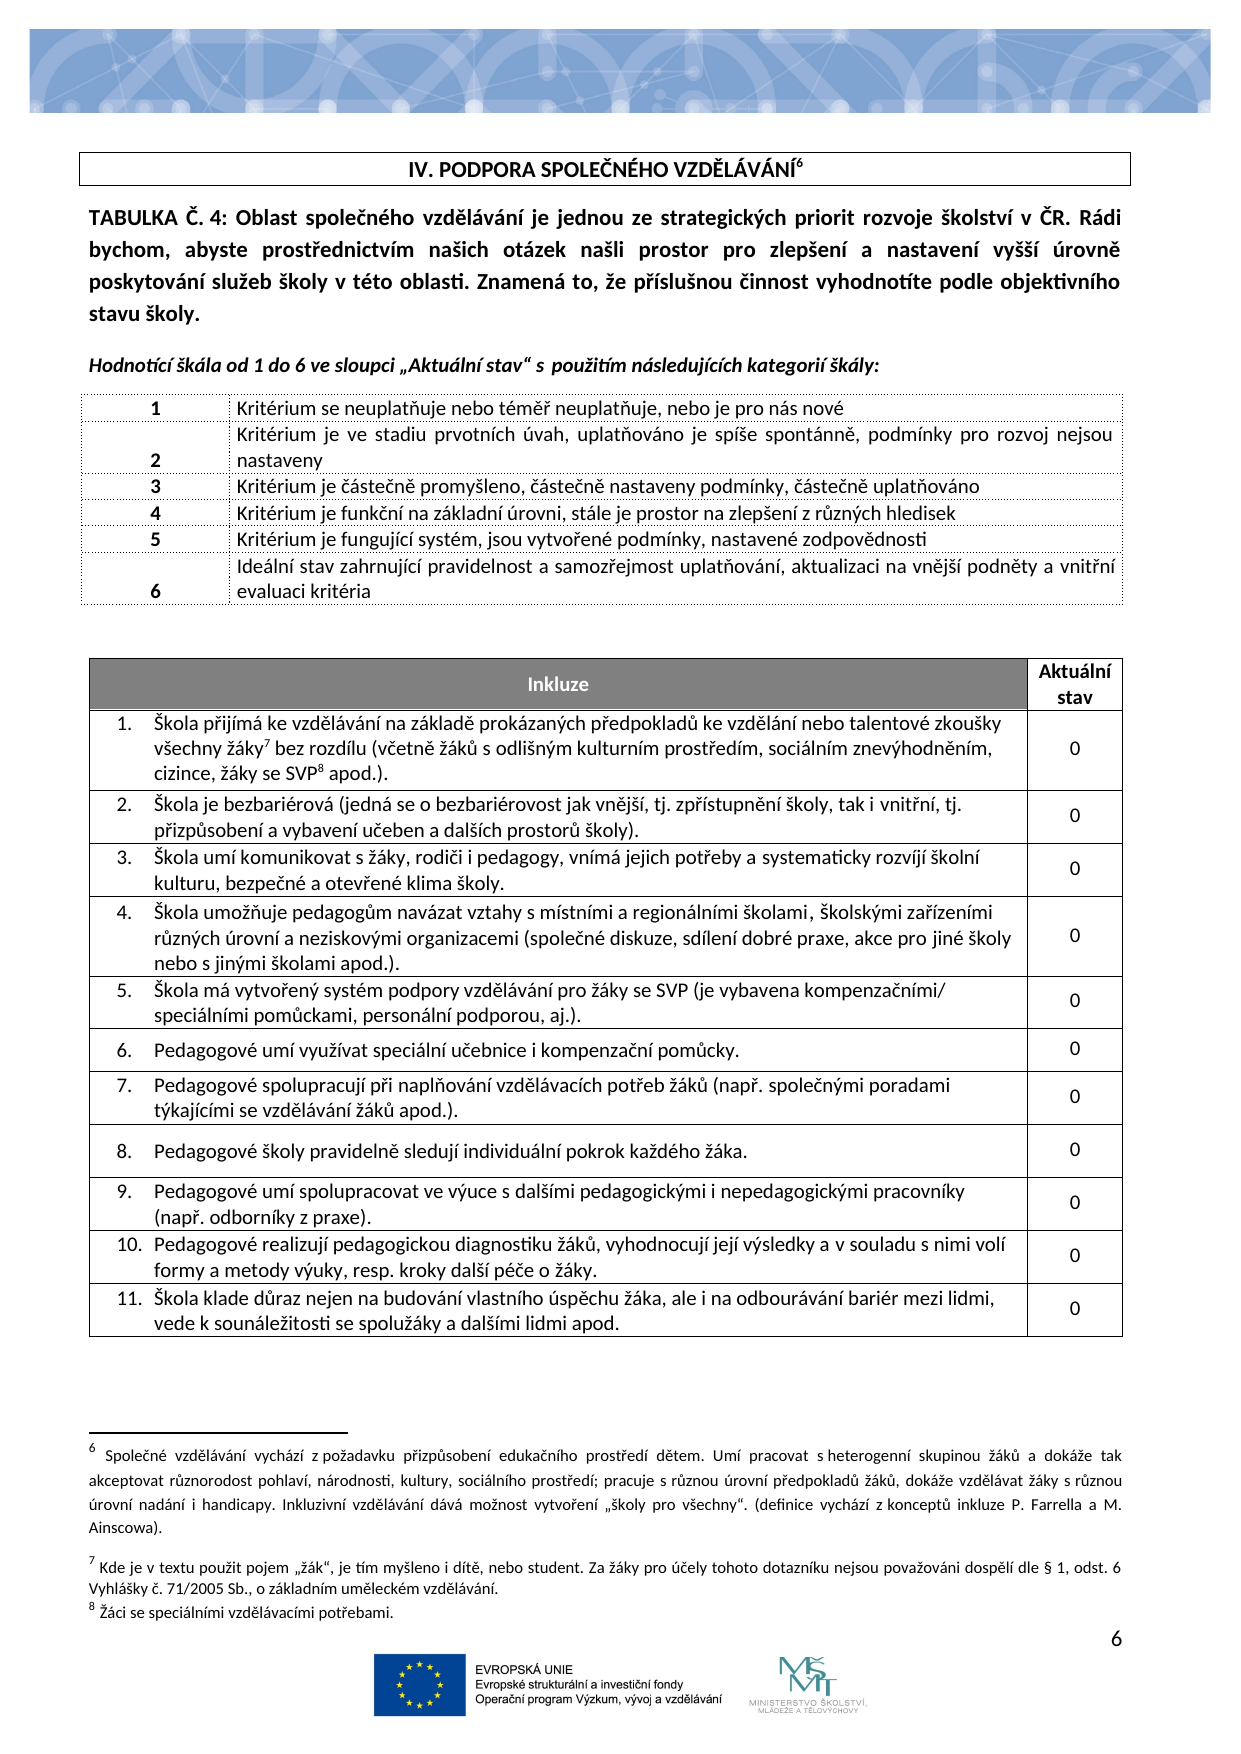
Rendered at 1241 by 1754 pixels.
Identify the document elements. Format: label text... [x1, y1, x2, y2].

table_cell 2 [82, 421, 229, 472]
table_cell Kritérium je částečně promyšleno, částečně nastaveny podmínky, částečně uplatňováno [229, 473, 1122, 499]
table_header Kritérium se neuplatňuje nebo téměř neuplatňuje, nebo je pro nás nové [229, 394, 1122, 421]
table_cell Škola je bezbariérová (jedná se o bezbariérovost jak vnější, tj. zpřístupnění školy, tak i vnitřní, tj. přizpůsobení a vybavení učeben a dalších prostorů školy). [90, 791, 1027, 843]
table_header 1 [82, 394, 229, 421]
table_cell 0 [1028, 844, 1122, 896]
picture [29, 29, 1211, 113]
text Hodnotící škála od 1 do 6 ve sloupci „Aktuální stav“ s použitím následujících kategorií škály: [89, 352, 1122, 378]
subtitle IV. PODPORA SPOLEČNÉHO VZDĚLÁVÁNÍ [80, 153, 1130, 185]
table_cell 0 [1028, 1231, 1122, 1283]
table_cell Škola umožňuje pedagogům navázat vztahy s místními a regionálními školami, školskými zařízeními různých úrovní a neziskovými organizacemi (společné diskuze, sdílení dobré praxe, akce pro jiné školy nebo s jinými školami apod.). [90, 897, 1027, 976]
table_cell 0 [1028, 1072, 1122, 1124]
table_cell 4 [82, 499, 229, 525]
table_cell Kritérium je funkční na základní úrovni, stále je prostor na zlepšení z různých hledisek [229, 499, 1122, 525]
table_cell Kritérium je ve stadiu prvotních úvah, uplatňováno je spíše spontánně, podmínky pro rozvoj nejsou nastaveny [229, 421, 1122, 472]
table_cell Ideální stav zahrnující pravidelnost a samozřejmost uplatňování, aktualizaci na vnější podněty a vnitřní evaluaci kritéria [229, 552, 1122, 604]
table_cell 0 [1028, 977, 1122, 1028]
table_cell Pedagogové spolupracují při naplňování vzdělávacích potřeb žáků (např. společnými poradami týkajícími se vzdělávání žáků apod.). [90, 1072, 1027, 1124]
table_cell Škola klade důraz nejen na budování vlastního úspěchu žáka, ale i na odbourávání bariér mezi lidmi, vede k sounáležitosti se spolužáky a dalšími lidmi apod. [90, 1284, 1027, 1336]
table_cell 0 [1028, 1029, 1122, 1071]
table_header Inkluze [90, 659, 1027, 709]
table_cell 3 [82, 473, 229, 499]
table_cell 0 [1028, 897, 1122, 976]
table_cell Pedagogové umí spolupracovat ve výuce s dalšími pedagogickými i nepedagogickými pracovníky (např. odborníky z praxe). [90, 1178, 1027, 1230]
table_cell 0 [1028, 791, 1122, 843]
text TABULKA Č. 4: Oblast společného vzdělávání je jednou ze strategických priorit rozvoje školství v ČR. Rádi bychom, abyste prostřednictvím našich otázek našli prostor pro zlepšení a nastavení vyšší úrovně poskytování služeb školy v této oblasti. Znamená to, že příslušnou činnost vyhodnotíte podle objektivního stavu školy. [89, 203, 1122, 327]
table_cell Škola přijímá ke vzdělávání na základě prokázaných předpokladů ke vzdělání nebo talentové zkoušky všechny žáky bez rozdílu (včetně žáků s odlišným kulturním prostředím, sociálním znevýhodněním, cizince, žáky se SVP apod.). [90, 711, 1027, 790]
table_header Aktuální stav [1028, 659, 1122, 709]
table_cell 5 [82, 525, 229, 552]
table_cell 6 [82, 552, 229, 604]
table_cell Škola umí komunikovat s žáky, rodiči i pedagogy, vnímá jejich potřeby a systematicky rozvíjí školní kulturu, bezpečné a otevřené klima školy. [90, 844, 1027, 896]
table_cell Kritérium je fungující systém, jsou vytvořené podmínky, nastavené zodpovědnosti [229, 525, 1122, 552]
table_cell 0 [1028, 1284, 1122, 1336]
table_cell Pedagogové umí využívat speciální učebnice i kompenzační pomůcky. [90, 1029, 1027, 1071]
table_cell 0 [1028, 1178, 1122, 1230]
table_cell Pedagogové školy pravidelně sledují individuální pokrok každého žáka. [90, 1125, 1027, 1177]
picture [343, 1624, 897, 1747]
table_cell 0 [1028, 1125, 1122, 1177]
table_cell Pedagogové realizují pedagogickou diagnostiku žáků, vyhodnocují její výsledky a v souladu s nimi volí formy a metody výuky, resp. kroky další péče o žáky. [90, 1231, 1027, 1283]
table_cell 0 [1028, 711, 1122, 790]
table_cell Škola má vytvořený systém podpory vzdělávání pro žáky se SVP (je vybavena kompenzačními/ speciálními pomůckami, personální podporou, aj.). [90, 977, 1027, 1028]
